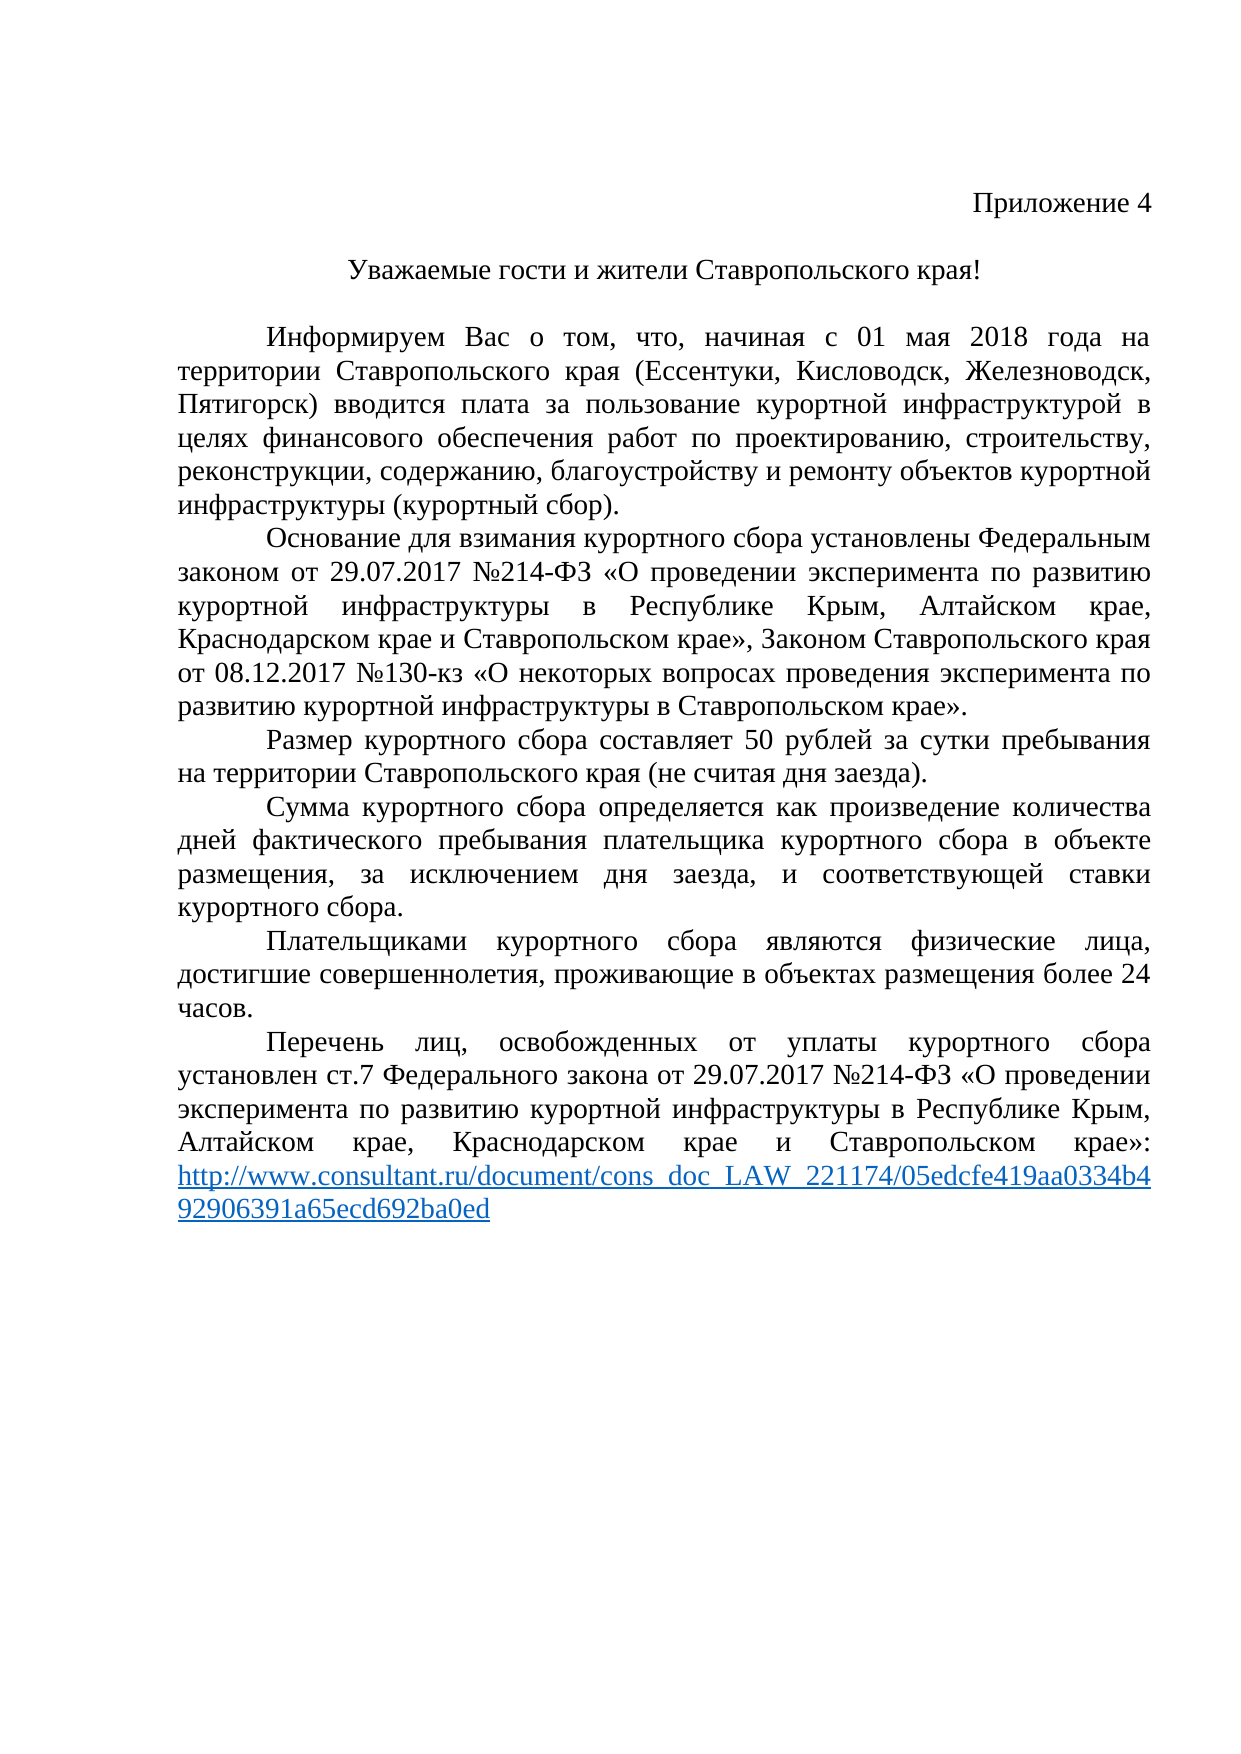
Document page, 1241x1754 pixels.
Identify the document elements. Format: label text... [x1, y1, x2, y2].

text Приложение 4 [768, 185, 1152, 219]
text Размер курортного сбора составляет 50 рублей за сутки пребывания на территории Ставропольского края (не считая дня заезда). [177, 722, 1152, 789]
text Уважаемые гости и жители Ставропольского края! [177, 252, 1152, 286]
text Сумма курортного сбора определяется как произведение количества дней фактического пребывания плательщика курортного сбора в объекте размещения, за исключением дня заезда, и соответствующей ставки курортного сбора. [177, 789, 1152, 923]
text Информируем Вас о том, что, начиная с 01 мая 2018 года на территории Ставропольского края (Ессентуки, Кисловодск, Железноводск, Пятигорск) вводится плата за пользование курортной инфраструктурой в целях финансового обеспечения работ по проектированию, строительству, реконструкции, содержанию, благоустройству и ремонту объектов курортной инфраструктуры (курортный сбор). [177, 319, 1152, 521]
text Основание для взимания курортного сбора установлены Федеральным законом от 29.07.2017 №214-ФЗ «О проведении эксперимента по развитию курортной инфраструктуры в Республике Крым, Алтайском крае, Краснодарском крае и Ставропольском крае», Законом Ставропольского края от 08.12.2017 №130-кз «О некоторых вопросах проведения эксперимента по развитию курортной инфраструктуры в Ставропольском крае». [177, 521, 1152, 722]
text Плательщиками курортного сбора являются физические лица, достигшие совершеннолетия, проживающие в объектах размещения более 24 часов. [177, 923, 1152, 1024]
text Перечень лиц, освобожденных от уплаты курортного сбора установлен ст.7 Федерального закона от 29.07.2017 №214-ФЗ «О проведении эксперимента по развитию курортной инфраструктуры в Республике Крым, Алтайском крае, Краснодарском крае и Ставропольском крае»: http://www.consultant.ru/document/cons_doc_LAW_221174/05edcfe419aa0334b492906391a65ecd692ba0ed [177, 1024, 1152, 1225]
